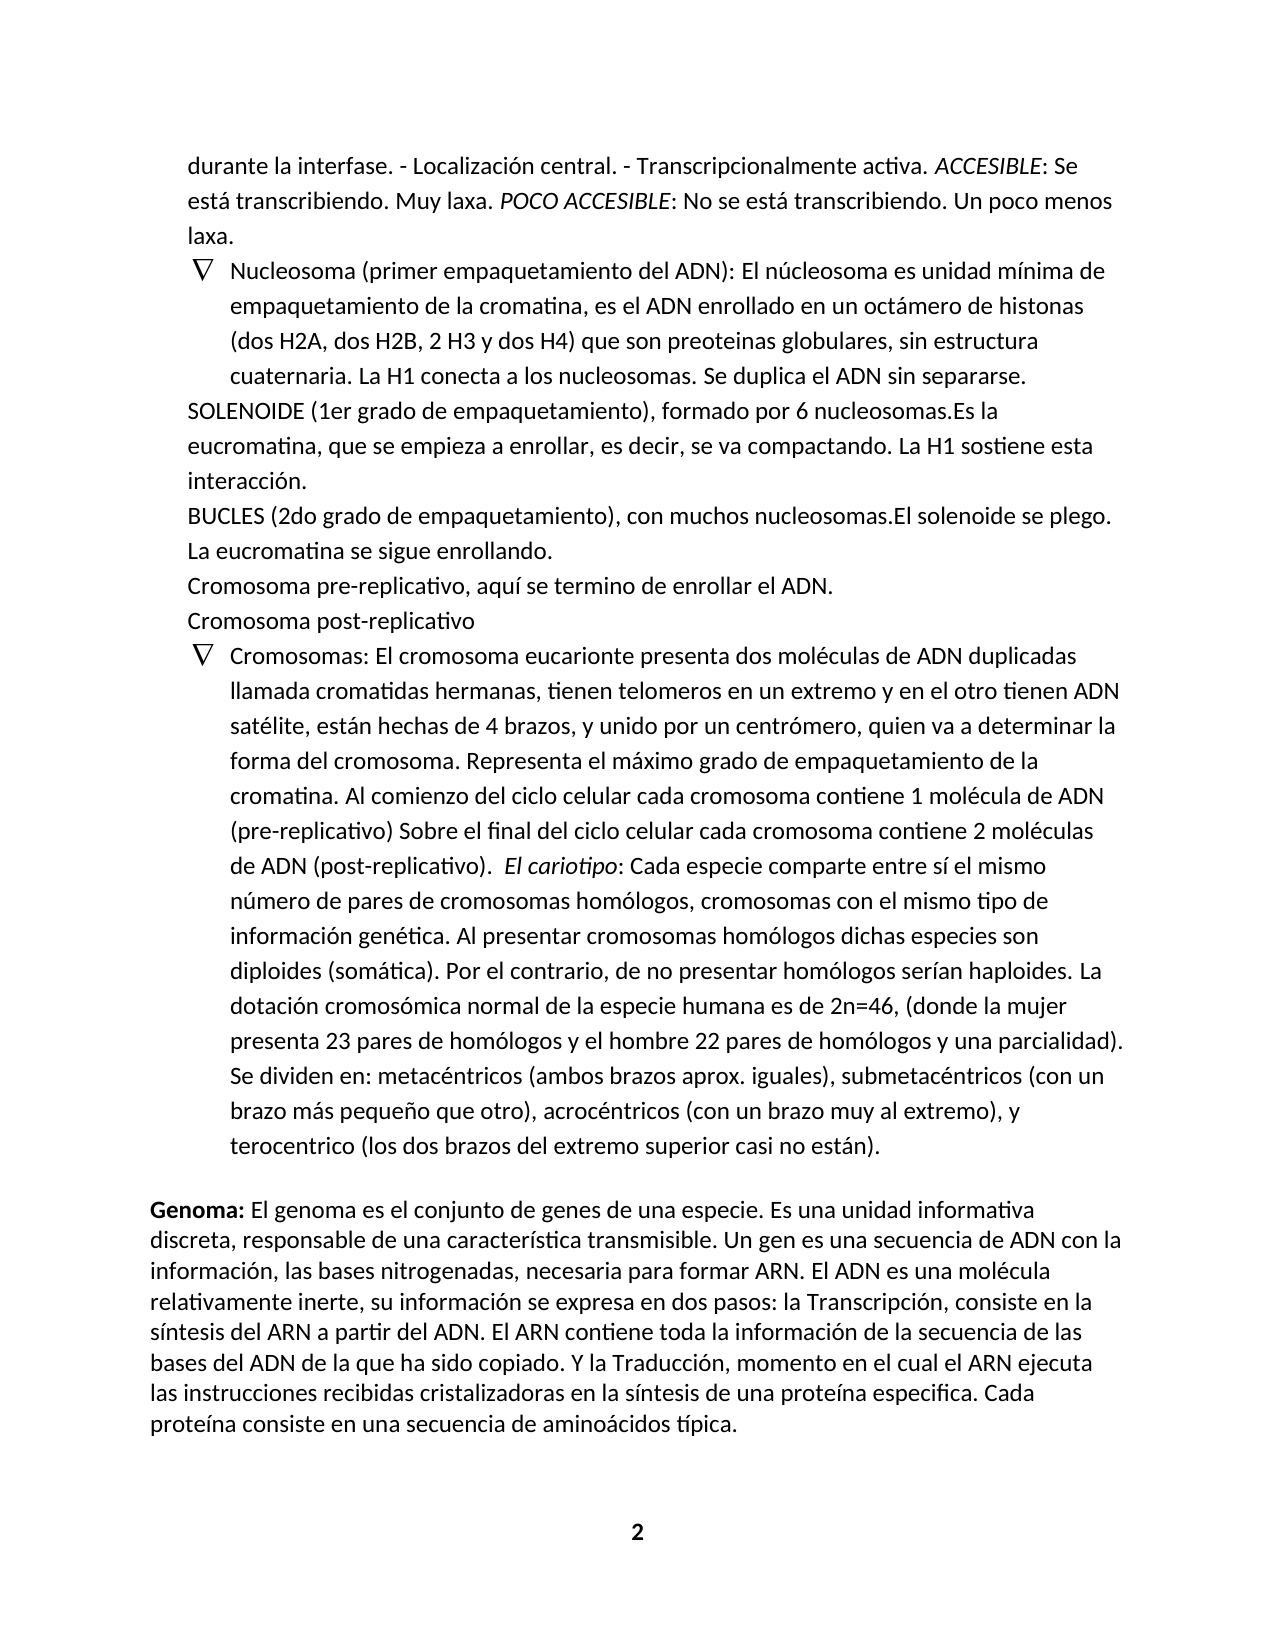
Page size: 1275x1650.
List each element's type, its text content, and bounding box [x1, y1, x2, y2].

list Nucleosoma (primer empaquetamiento del ADN): El núcleosoma es unidad mínima de empaquetamiento de la cromatina, es el ADN enrollado en un octámero de histonas (dos H2A, dos H2B, 2 H3 y dos H4) que son preoteinas globulares, sin estructura cuaternaria. 1 conecta a los nucleosomas. Se duplica el ADN sin separarse. [192, 255, 1125, 391]
list SOLENOIDE (1er grado de empaquetamiento), formado por 6 nucleosomas.Es la eucromatina, que se empieza a enrollar, es decir, se va compactando. 1 sostiene esta interacción. [187, 395, 1125, 496]
list Cromosoma pre-replicativo, aquí se termino de enrollar el ADN. [187, 570, 1125, 601]
list Cromosoma post-replicativo [187, 605, 1125, 636]
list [187, 150, 1125, 251]
list Cromosomas: El cromosoma eucarionte presenta dos moléculas de ADN duplicadas llamada cromatidas hermanas, tienen telomeros en un extremo y en el otro tienen ADN satélite, están hechas de 4 brazos, y unido por un centrómero, quien va a determinar la forma del cromosoma. Representa el máximo grado de empaquetamiento de la cromatina. Al comienzo del ciclo celular cada cromosoma contiene 1 molécula de ADN (pre-replicativo) Sobre el final del ciclo celular cada cromosoma contiene 2 moléculas de ADN (post-replicativo). El cariotipo: Cada especie comparte entre sí el mismo número de pares de cromosomas homólogos, cromosomas con el mismo tipo de información genética. Al presentar cromosomas homólogos dichas especies son diploides (somática). Por el contrario, de no presentar homólogos serían haploides. La dotación cromosómica normal de la especie humana es de 2n=46, (donde la mujer presenta 23 pares de homólogos y el hombre 22 pares de homólogos y una parcialidad). Se dividen en: metacéntricos (ambos brazos aprox. iguales), submetacéntricos (con un brazo más pequeño que otro), acrocéntricos (con un brazo muy al extremo), y terocentrico (los dos brazos del extremo superior casi no están). [192, 640, 1125, 1161]
list BUCLES (2do grado de empaquetamiento), con muchos nucleosomas.El solenoide se plego. La eucromatina se sigue enrollando. [187, 500, 1125, 566]
text Genoma: El genoma es el conjunto de genes de una especie. Es una unidad informativa discreta, responsable de una característica transmisible. Un gen es una secuencia de ADN con la información, las bases nitrogenadas, necesaria para formar ARN. El ADN es una molécula relativamente inerte, su información se expresa en dos pasos: , consiste en la síntesis del ARN a partir del ADN. El ARN contiene toda la información de la secuencia de las bases del ADN de la que ha sido copiado. Y , momento en el cual el ARN ejecuta las instrucciones recibidas cristalizadoras en la síntesis de una proteína especifica. Cada proteína consiste en una secuencia de aminoácidos típica. [150, 1194, 1125, 1438]
